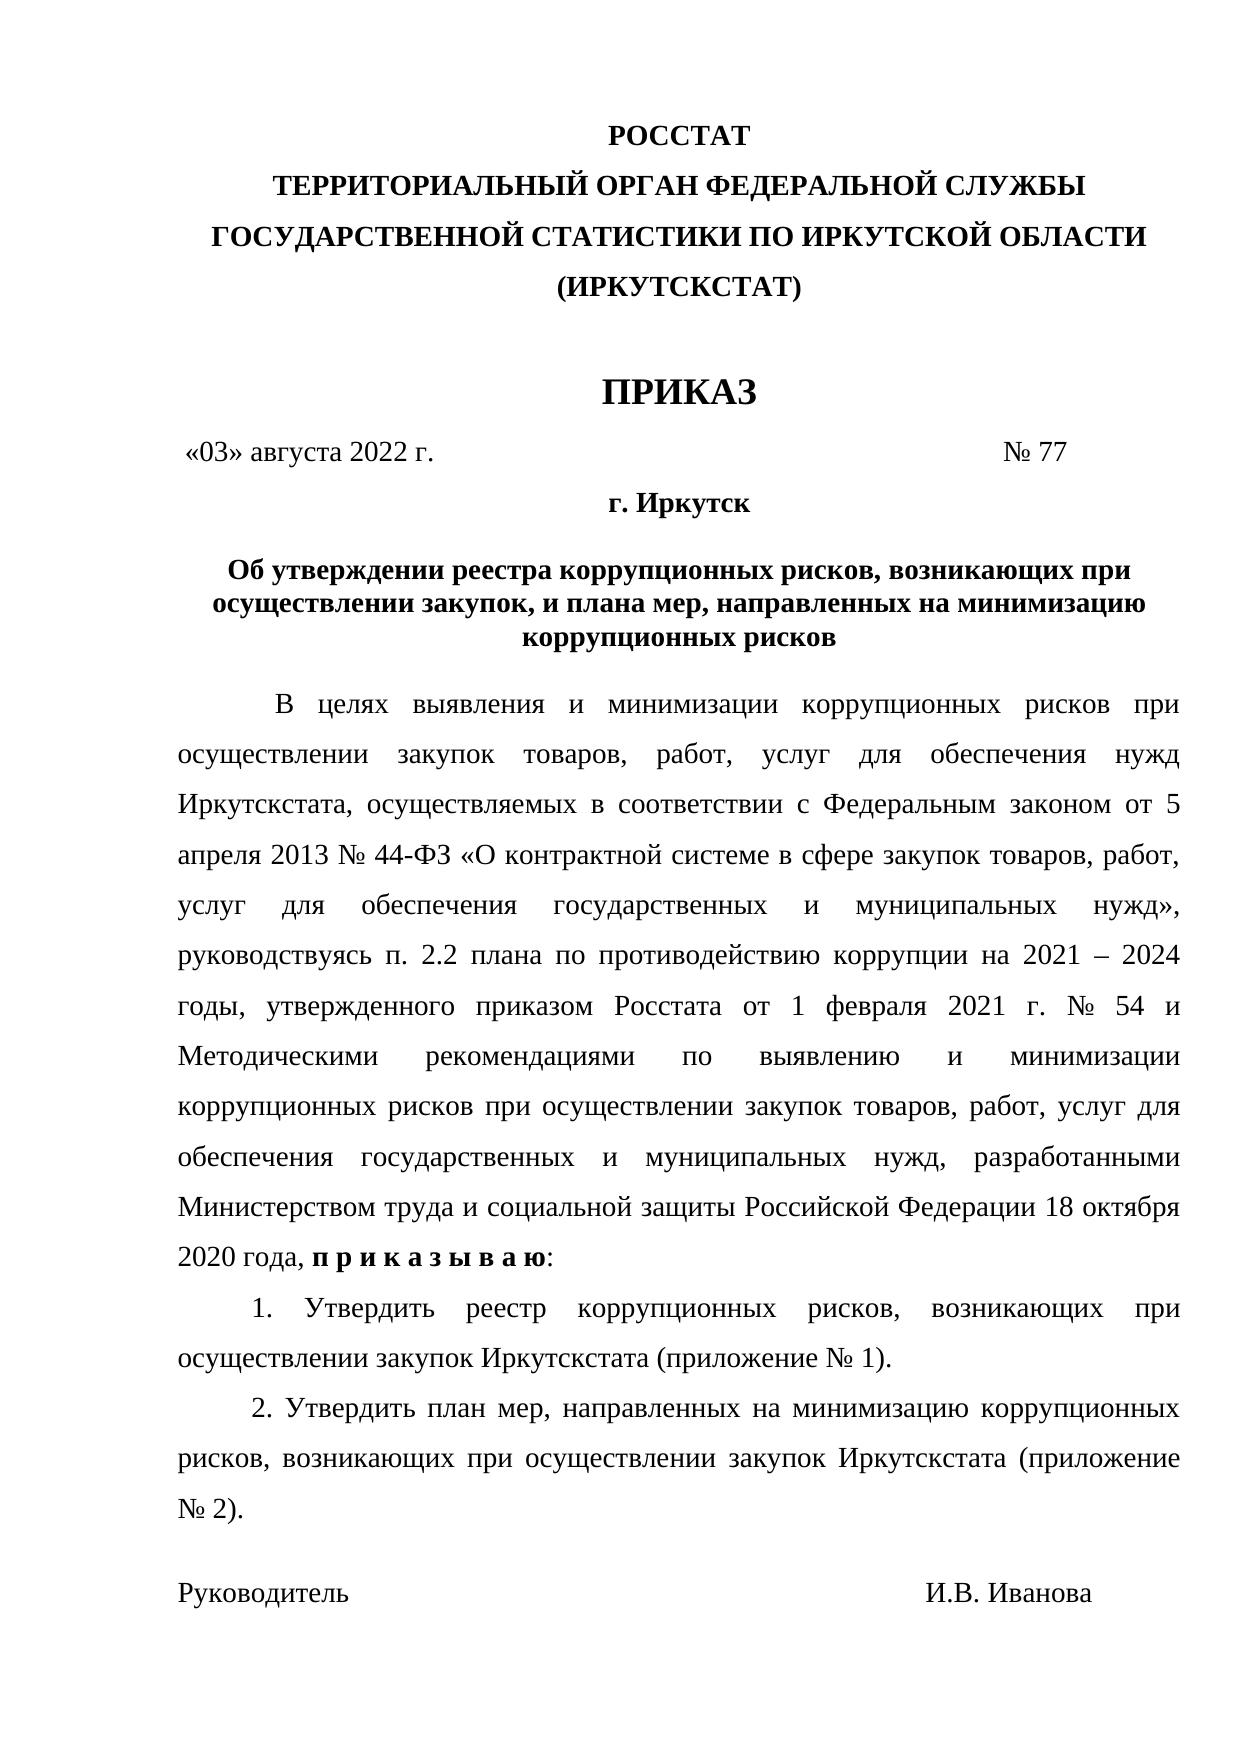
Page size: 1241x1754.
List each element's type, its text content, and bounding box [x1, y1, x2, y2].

text ТЕРРИТОРИАЛЬНЫЙ ОРГАН ФЕДЕРАЛЬНОЙ СЛУЖБЫ ГОСУДАРСТВЕННОЙ СТАТИСТИКИ ПО ИРКУТСКОЙ ОБЛАСТИ [177, 168, 1181, 252]
text г. Иркутск [177, 485, 1181, 518]
text 2. Утвердить план мер, направленных на минимизацию коррупционных рисков, возникающих при осуществлении закупок Иркутскстата (приложение № 2). [177, 1390, 1181, 1524]
text Об утверждении реестра коррупционных рисков, возникающих при осуществлении закупок, и плана мер, направленных на минимизацию коррупционных рисков [177, 552, 1181, 652]
text «03» августа 2022 г. № 77 [177, 434, 1181, 468]
text (ИРКУТСКСТАТ) [177, 269, 1181, 303]
text В целях выявления и минимизации коррупционных рисков при осуществлении закупок товаров, работ, услуг для обеспечения нужд Иркутскстата, осуществляемых в соответствии с Федеральным законом от 5 апреля 2013 № 44-ФЗ «О контрактной системе в сфере закупок товаров, работ, услуг для обеспечения государственных и муниципальных нужд», руководствуясь п. 2.2 плана по противодействию коррупции на 2021 – 2024 годы, утвержденного приказом Росстата от 1 февраля 2021 г. № 54 и Методическими рекомендациями по выявлению и минимизации коррупционных рисков при осуществлении закупок товаров, работ, услуг для обеспечения государственных и муниципальных нужд, разработанными Министерством труда и социальной защиты Российской Федерации 18 октября 2020 года, п р и к а з ы в а ю: [177, 686, 1181, 1273]
text 1. Утвердить реестр коррупционных рисков, возникающих при осуществлении закупок Иркутскстата (приложение № 1). [177, 1290, 1181, 1373]
text Руководитель И.В. Иванова [177, 1575, 1181, 1608]
text РОССТАТ [177, 118, 1181, 152]
text ПРИКАЗ [177, 370, 1181, 413]
